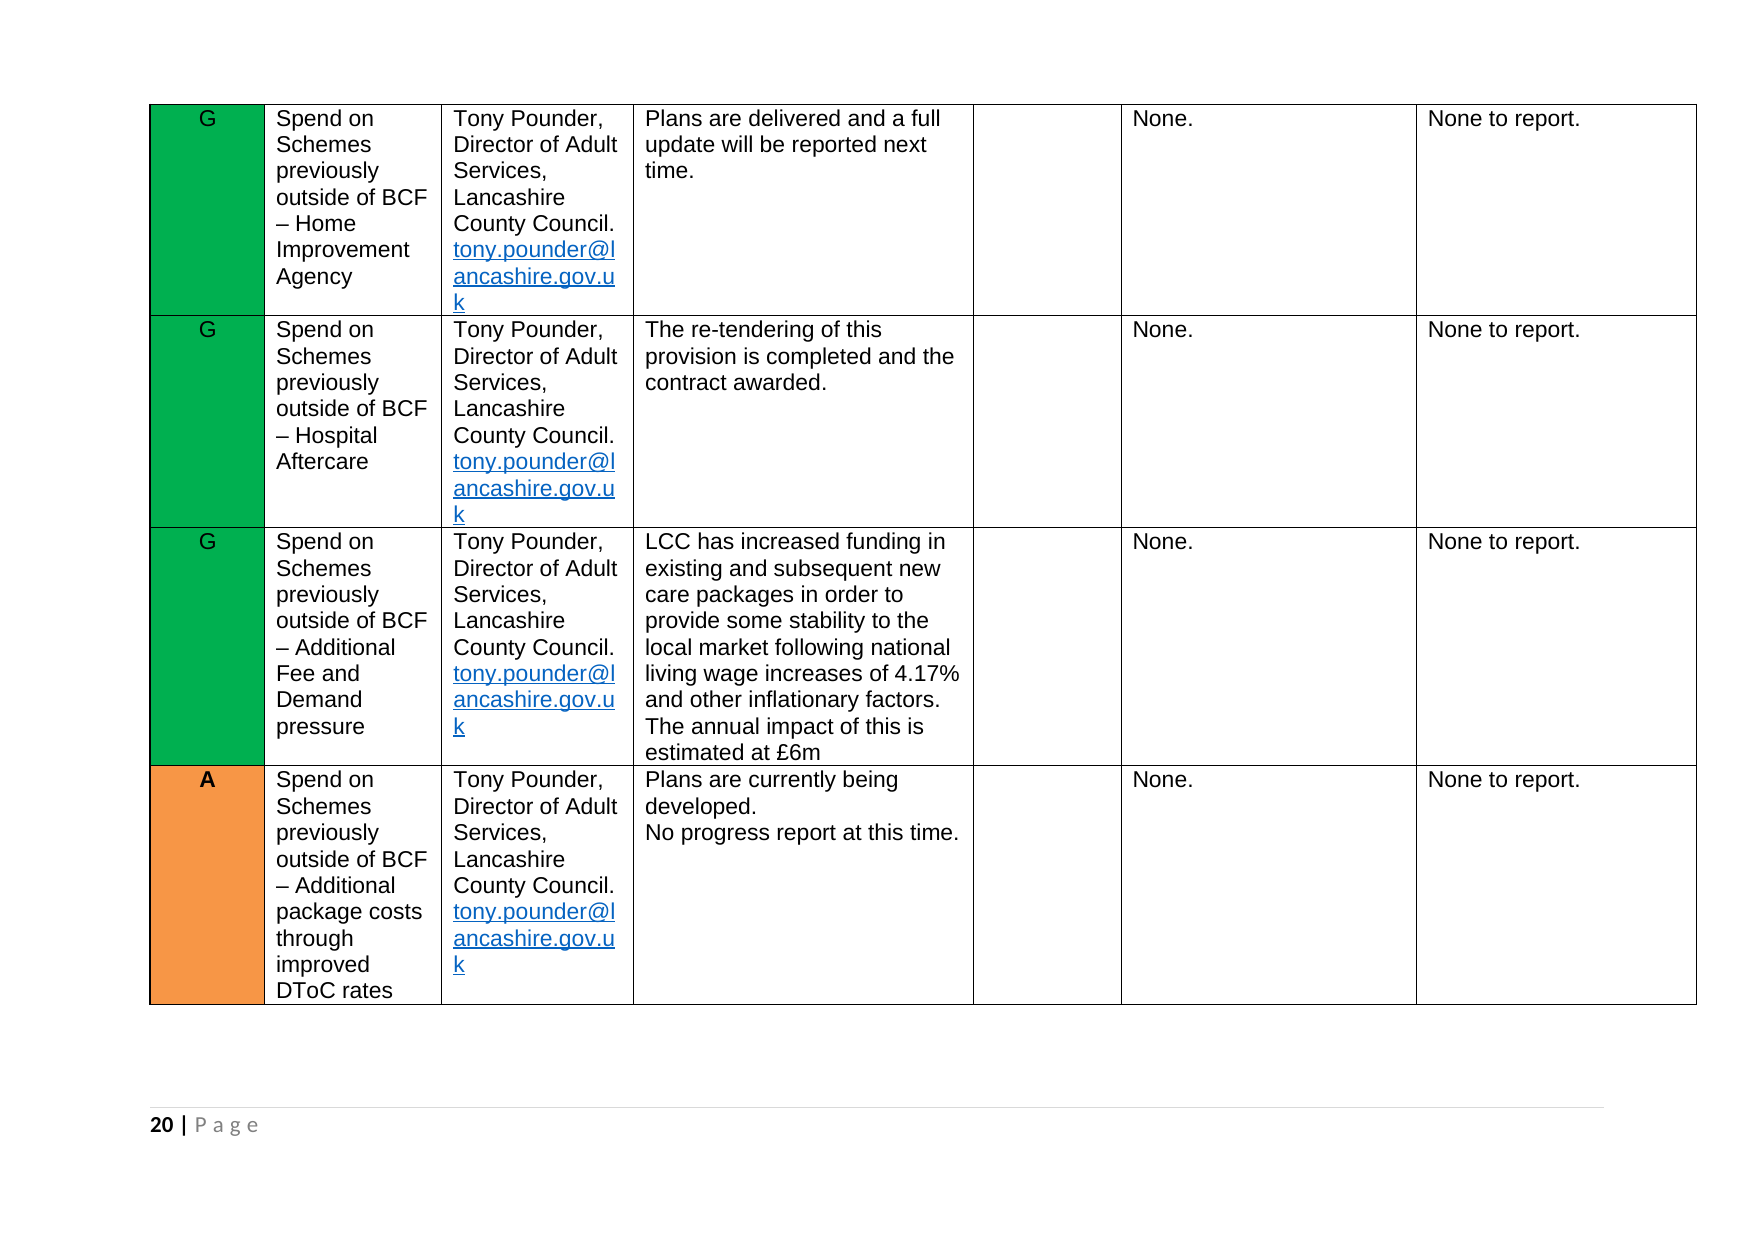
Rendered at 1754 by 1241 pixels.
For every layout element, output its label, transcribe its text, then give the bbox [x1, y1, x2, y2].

table_cell Spend on Schemes previously outside of BCF – Hospital Aftercare [265, 316, 441, 527]
table_cell Spend on Schemes previously outside of BCF – Home Improvement Agency [265, 105, 441, 315]
table_cell A [151, 766, 264, 1004]
table_cell Tony Pounder, Director of Adult Services, Lancashire County Council. tony.pounder@lancashire.gov.uk [442, 316, 633, 527]
table_cell Tony Pounder, Director of Adult Services, Lancashire County Council. tony.pounder@lancashire.gov.uk [442, 766, 633, 1004]
table_cell [974, 105, 1121, 315]
table_cell G [151, 316, 264, 527]
table_cell The re-tendering of this provision is completed and the contract awarded. [634, 316, 973, 527]
table_cell Spend on Schemes previously outside of BCF – Additional package costs through improved DToC rates [265, 766, 441, 1004]
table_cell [442, 105, 633, 315]
table_cell [974, 528, 1121, 765]
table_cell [634, 105, 973, 315]
table_cell G [151, 528, 264, 765]
table_cell None to report. [1417, 316, 1696, 527]
table_cell Spend on Schemes previously outside of BCF – Additional Fee and Demand pressure [265, 528, 441, 765]
table_cell None to report. [1417, 766, 1696, 1004]
table_cell None. [1122, 766, 1416, 1004]
table_cell None. [1122, 316, 1416, 527]
table_cell [974, 766, 1121, 1004]
table_cell None to report. [1417, 105, 1696, 315]
table_cell G [151, 105, 264, 315]
table_cell [974, 316, 1121, 527]
table_cell None to report. [1417, 528, 1696, 765]
table_cell None. [1122, 105, 1416, 315]
table_cell LCC has increased funding in existing and subsequent new care packages in order to provide some stability to the local market following national living wage increases of 4.17% and other inflationary factors. The annual impact of this is estimated at £6m [634, 528, 973, 765]
table_cell None. [1122, 528, 1416, 765]
table_cell Plans are currently being developed. No progress report at this time. [634, 766, 973, 1004]
table_cell Tony Pounder, Director of Adult Services, Lancashire County Council. tony.pounder@lancashire.gov.uk [442, 528, 633, 765]
